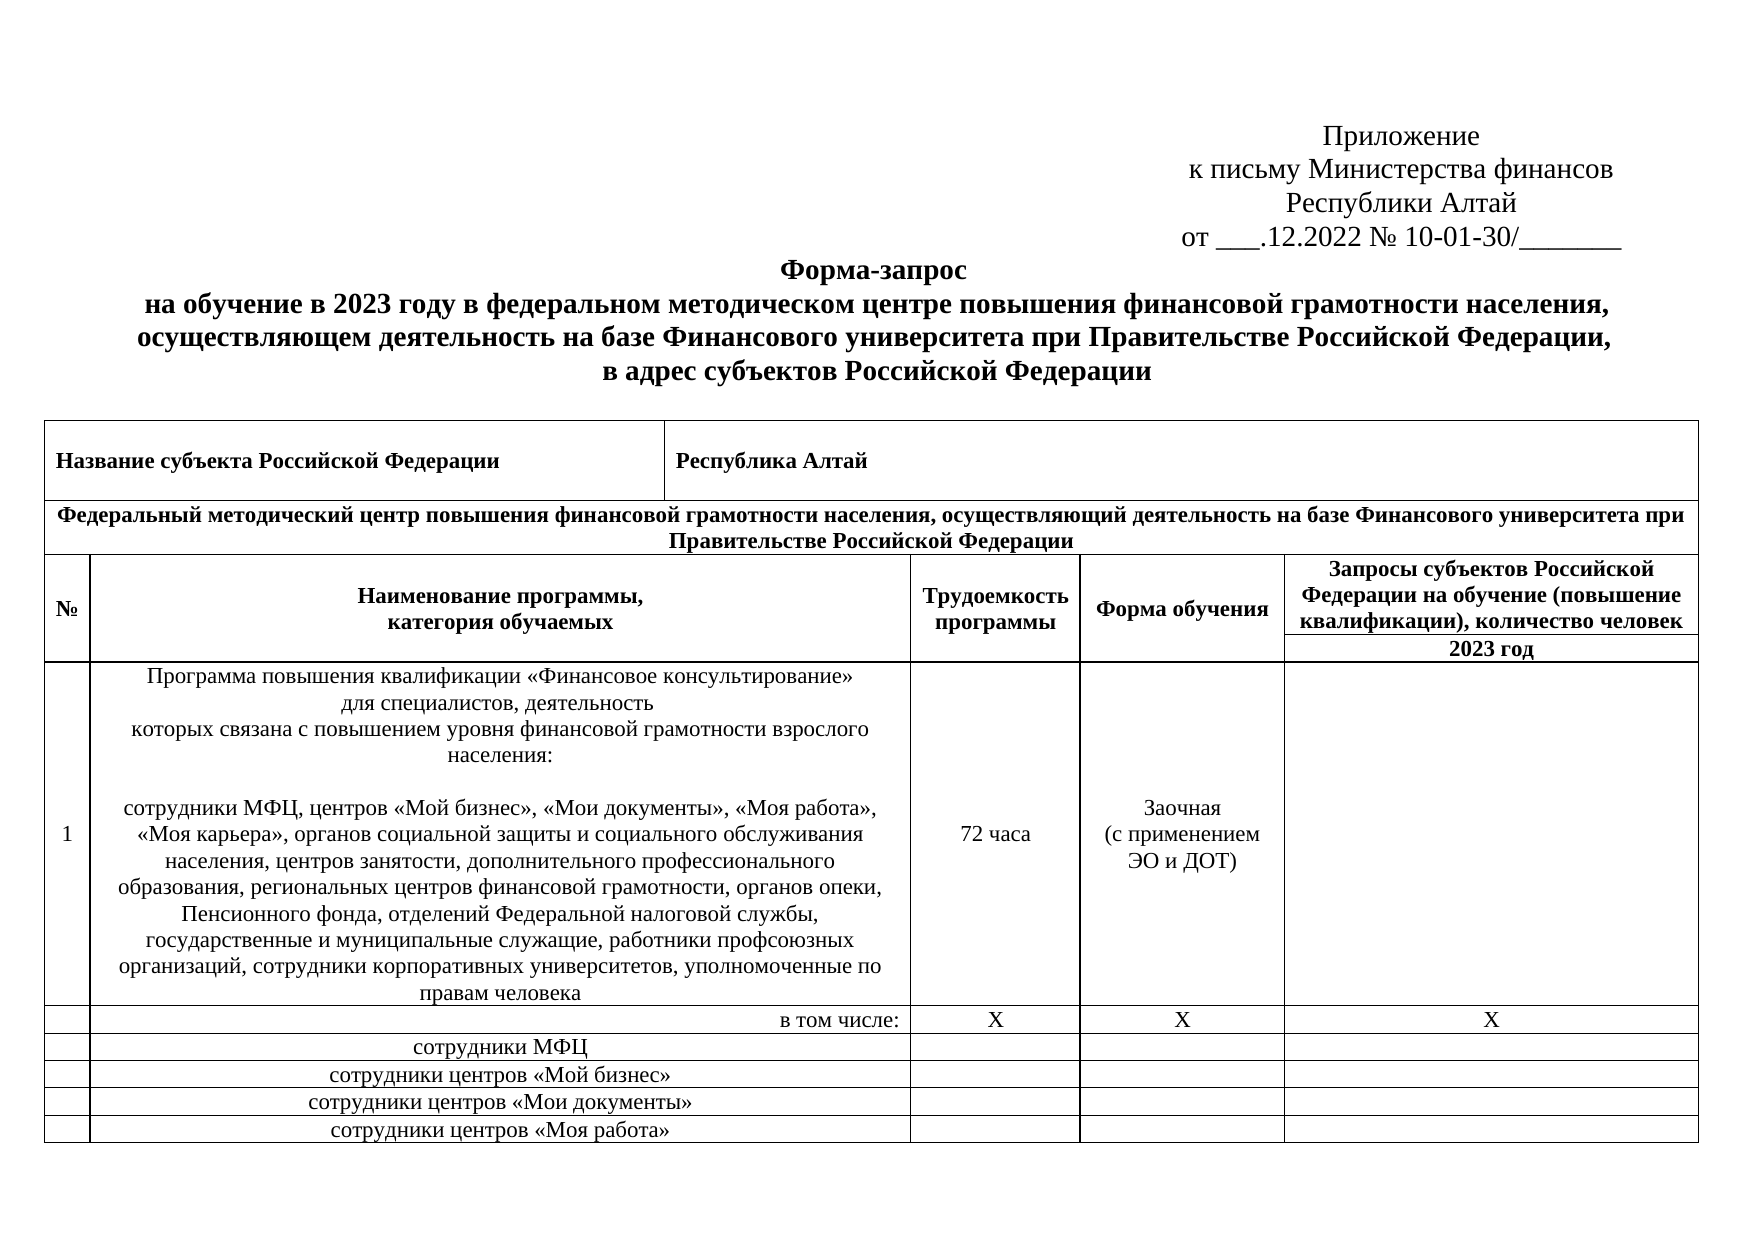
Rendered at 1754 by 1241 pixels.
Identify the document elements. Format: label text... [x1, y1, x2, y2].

table_cell Х [911, 1006, 1079, 1032]
table_cell 1 [45, 663, 89, 1005]
table_cell сотрудники центров «Моя работа» [91, 1116, 910, 1142]
text к письму Министерства финансов Республики Алтай [1167, 152, 1636, 219]
table_cell [1081, 1061, 1284, 1087]
table_cell Х [1285, 1006, 1698, 1032]
table_cell в том числе: [91, 1006, 910, 1032]
table_cell Программа повышения квалификации «Финансовое консультирование» для специалистов, деятельность которых связана с повышением уровня финансовой грамотности взрослого населения: сотрудники МФЦ, центров «Мой бизнес», «Мои документы», «Моя работа», «Моя карьера», органов социальной защиты и социального обслуживания населения, центров занятости, дополнительного профессионального образования, региональных центров финансовой грамотности, органов опеки, Пенсионного фонда, отделений Федеральной налоговой службы, государственные и муниципальные служащие, работники профсоюзных организаций, сотрудники корпоративных университетов, уполномоченные по правам человека [91, 663, 910, 1005]
table_cell 2023 год [1285, 635, 1698, 661]
table_cell [1081, 1034, 1284, 1060]
table_header Республика Алтай [665, 421, 1698, 500]
table_cell 72 часа [911, 663, 1079, 1005]
table_cell сотрудники центров «Мой бизнес» [91, 1061, 910, 1087]
table_cell [911, 1034, 1079, 1060]
table_cell [1081, 1088, 1284, 1114]
table_cell [45, 1034, 89, 1060]
table_cell Х [1081, 1006, 1284, 1032]
table_cell [911, 1061, 1079, 1087]
table_cell Форма обучения [1081, 555, 1284, 661]
table_cell [45, 1061, 89, 1087]
table_cell Наименование программы, категория обучаемых [91, 555, 910, 661]
table_cell [911, 1088, 1079, 1114]
table_cell № [45, 555, 89, 661]
table_cell сотрудники МФЦ [91, 1034, 910, 1060]
table_header Название субъекта Российской Федерации [45, 421, 664, 500]
table_cell Заочная (с применением ЭО и ДОТ) [1081, 663, 1284, 1005]
table_cell [45, 1088, 89, 1114]
table_cell [45, 1116, 89, 1142]
table_cell Трудоемкость программы [911, 555, 1079, 661]
table_cell [1285, 663, 1698, 1005]
text от ___.12.2022 № 10-01-30/_______ [1167, 219, 1636, 252]
text Приложение [1167, 118, 1636, 152]
table_cell [1285, 1088, 1698, 1114]
table_cell Запросы субъектов Российской Федерации на обучение (повышение квалификации), количество человек [1285, 555, 1698, 634]
table_cell [1285, 1034, 1698, 1060]
table_cell [1285, 1116, 1698, 1142]
table_cell [1285, 1061, 1698, 1087]
table_cell [45, 1006, 89, 1032]
table_cell Федеральный методический центр повышения финансовой грамотности населения, осуществляющий деятельность на базе Финансового университета при Правительстве Российской Федерации [45, 501, 1698, 554]
table_cell [1081, 1116, 1284, 1142]
table_cell сотрудники центров «Мои документы» [91, 1088, 910, 1114]
text Форма-запрос на обучение в 2023 году в федеральном методическом центре повышения финансовой грамотности населения, осуществляющем деятельность на базе Финансового университета при Правительстве Российской Федерации, в адрес субъектов Российской Федерации [118, 252, 1636, 386]
table_cell [911, 1116, 1079, 1142]
